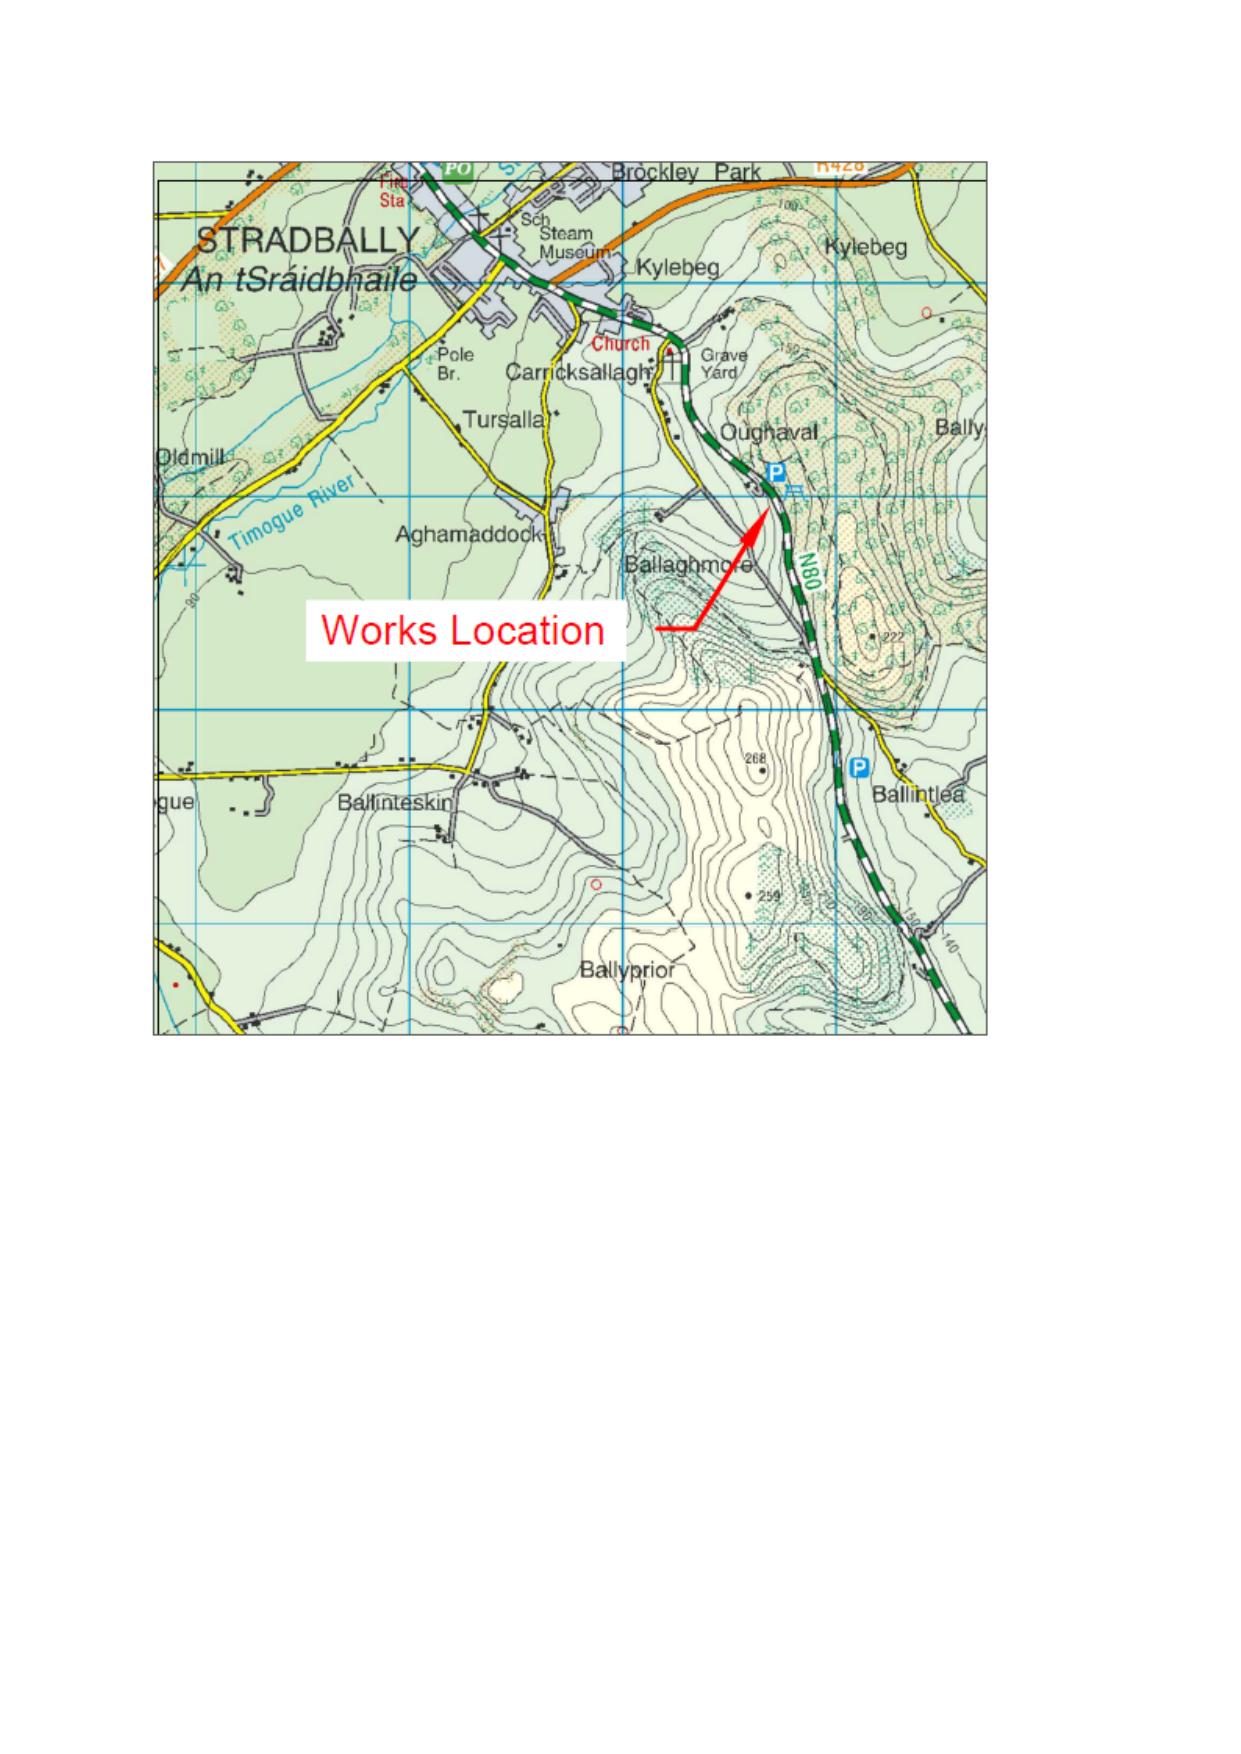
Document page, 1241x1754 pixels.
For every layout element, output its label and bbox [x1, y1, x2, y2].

picture [150, 150, 991, 1050]
